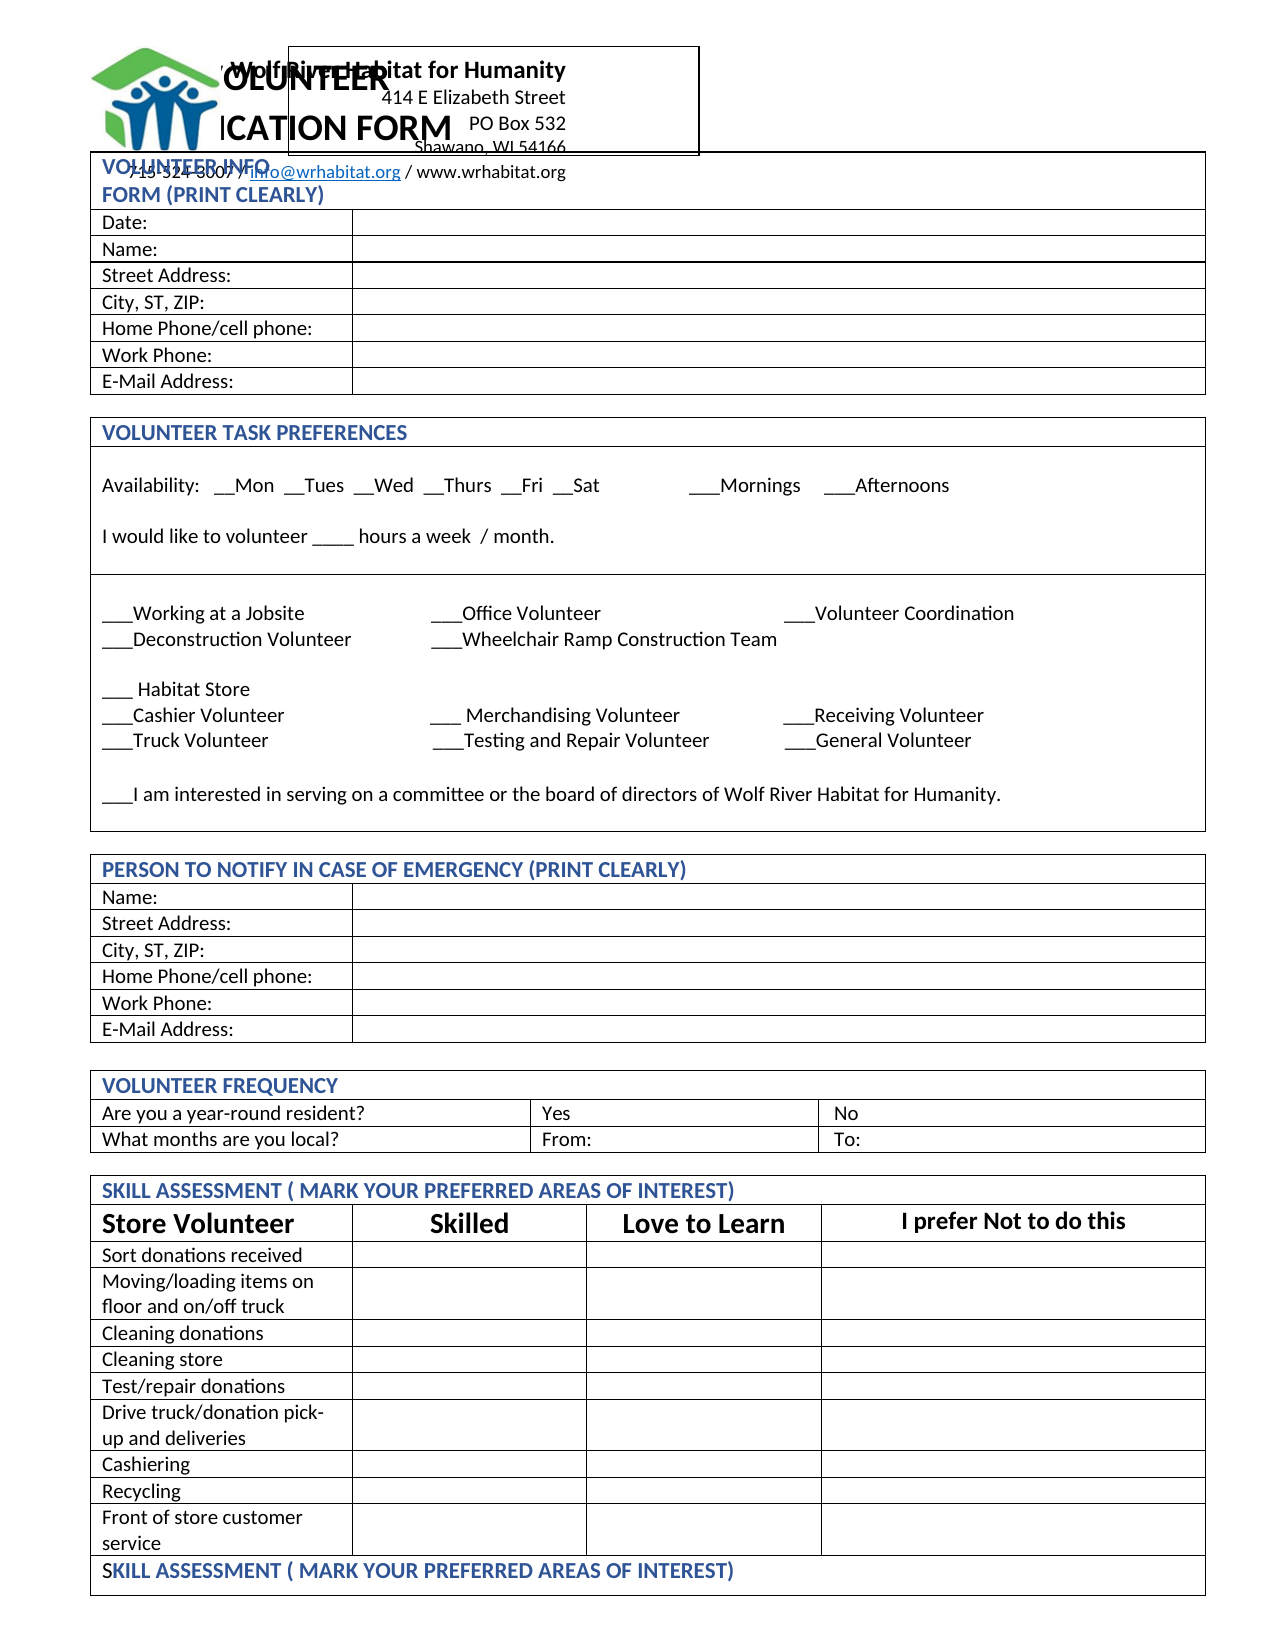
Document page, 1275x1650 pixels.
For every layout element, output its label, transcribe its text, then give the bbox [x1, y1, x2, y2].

table_cell Store Volunteer [91, 1205, 352, 1241]
table_cell Date: [91, 210, 352, 235]
table_cell Street Address: [91, 263, 352, 288]
table_cell [353, 342, 1205, 367]
table_cell [353, 236, 1205, 261]
table_cell Test/repair donations [91, 1373, 352, 1398]
table_cell [353, 1504, 586, 1555]
table_cell Work Phone: [91, 342, 352, 367]
table_cell [587, 1451, 821, 1477]
table_cell [353, 315, 1205, 341]
table_cell [353, 1373, 586, 1398]
table_cell [587, 1320, 821, 1346]
table_cell E-Mail Address: [91, 1016, 352, 1042]
table_cell Are you a year-round resident? [91, 1100, 530, 1126]
table_cell No [819, 1100, 1205, 1126]
table_cell [822, 1504, 1205, 1555]
table_cell Home Phone/cell phone: [91, 315, 352, 341]
table_cell [353, 1242, 586, 1267]
table_cell Drive truck/donation pick-up and deliveries [91, 1400, 352, 1450]
table_header VOLUNTEER FREQUENCY [91, 1071, 1205, 1099]
table_cell [822, 1373, 1205, 1398]
table_cell [587, 1400, 821, 1450]
table_cell SKILL ASSESSMENT ( MARK YOUR PREFERRED AREAS OF INTEREST) [91, 1556, 1205, 1595]
table_cell [822, 1451, 1205, 1477]
table_cell Recycling [91, 1478, 352, 1503]
table_cell [587, 1478, 821, 1503]
picture [90, 46, 222, 151]
table_cell [587, 1268, 821, 1319]
table_cell Skilled [353, 1205, 586, 1241]
table_cell [353, 1347, 586, 1372]
table_cell [353, 1400, 586, 1450]
table_cell [353, 368, 1205, 394]
table_cell [353, 289, 1205, 314]
table_cell [587, 1347, 821, 1372]
table_cell [587, 1242, 821, 1267]
table_cell Yes [531, 1100, 818, 1126]
table_cell Cashiering [91, 1451, 352, 1477]
table_cell [822, 1347, 1205, 1372]
table_cell Home Phone/cell phone: [91, 963, 352, 989]
table_cell Front of store customer service [91, 1504, 352, 1555]
table_cell [822, 1400, 1205, 1450]
table_cell [353, 1268, 586, 1319]
table_header VOLUNTEER TASK PREFERENCES [91, 418, 1205, 446]
table_cell [822, 1478, 1205, 1503]
table_cell [353, 263, 1205, 288]
table_cell To: [819, 1127, 1205, 1152]
table_cell [353, 884, 1205, 909]
table_cell [587, 1504, 821, 1555]
table_cell [353, 1320, 586, 1346]
table_cell Moving/loading items on floor and on/off truck [91, 1268, 352, 1319]
table_cell [822, 1242, 1205, 1267]
table_cell [353, 210, 1205, 235]
table_cell Name: [91, 236, 352, 261]
table_cell Name: [91, 884, 352, 909]
table_cell [353, 1478, 586, 1503]
table_cell Cleaning store [91, 1347, 352, 1372]
table_cell ___Working at a Jobsite ___Office Volunteer ___Volunteer Coordination ___Deconstruction Volunteer ___Wheelchair Ramp Construction Team ___ Habitat Store ___Cashier Volunteer ___ Merchandising Volunteer ___Receiving Volunteer ___Truck Volunteer ___Testing and Repair Volunteer ___General Volunteer ___I am interested in serving on a committee or the board of directors of Wolf River Habitat for Humanity. [91, 575, 1205, 831]
table_cell [353, 990, 1205, 1015]
table_cell Availability: __Mon __Tues __Wed __Thurs __Fri __Sat ___Mornings ___Afternoons I would like to volunteer ____ hours a week / month. [91, 447, 1205, 574]
table_cell From: [531, 1127, 818, 1152]
table_cell Street Address: [91, 910, 352, 936]
table_cell Work Phone: [91, 990, 352, 1015]
table_cell [353, 1016, 1205, 1042]
table_cell [822, 1268, 1205, 1319]
table_cell [587, 1373, 821, 1398]
table_cell What months are you local? [91, 1127, 530, 1152]
table_cell [353, 910, 1205, 936]
table_cell I prefer Not to do this [822, 1205, 1205, 1241]
table_cell City, ST, ZIP: [91, 289, 352, 314]
table_cell City, ST, ZIP: [91, 937, 352, 962]
table_cell [353, 1451, 586, 1477]
table_cell Sort donations received [91, 1242, 352, 1267]
table_cell Cleaning donations [91, 1320, 352, 1346]
table_cell [353, 937, 1205, 962]
table_header PERSON TO NOTIFY IN CASE OF EMERGENCY (PRINT CLEARLY) [91, 855, 1205, 883]
table_cell E-Mail Address: [91, 368, 352, 394]
table_header SKILL ASSESSMENT ( MARK YOUR PREFERRED AREAS OF INTEREST) [91, 1176, 1205, 1204]
table_cell [822, 1320, 1205, 1346]
table_cell [353, 963, 1205, 989]
table_cell Love to Learn [587, 1205, 821, 1241]
table_header VOLUNTEER INFO FORM (PRINT CLEARLY) [91, 153, 1205, 208]
